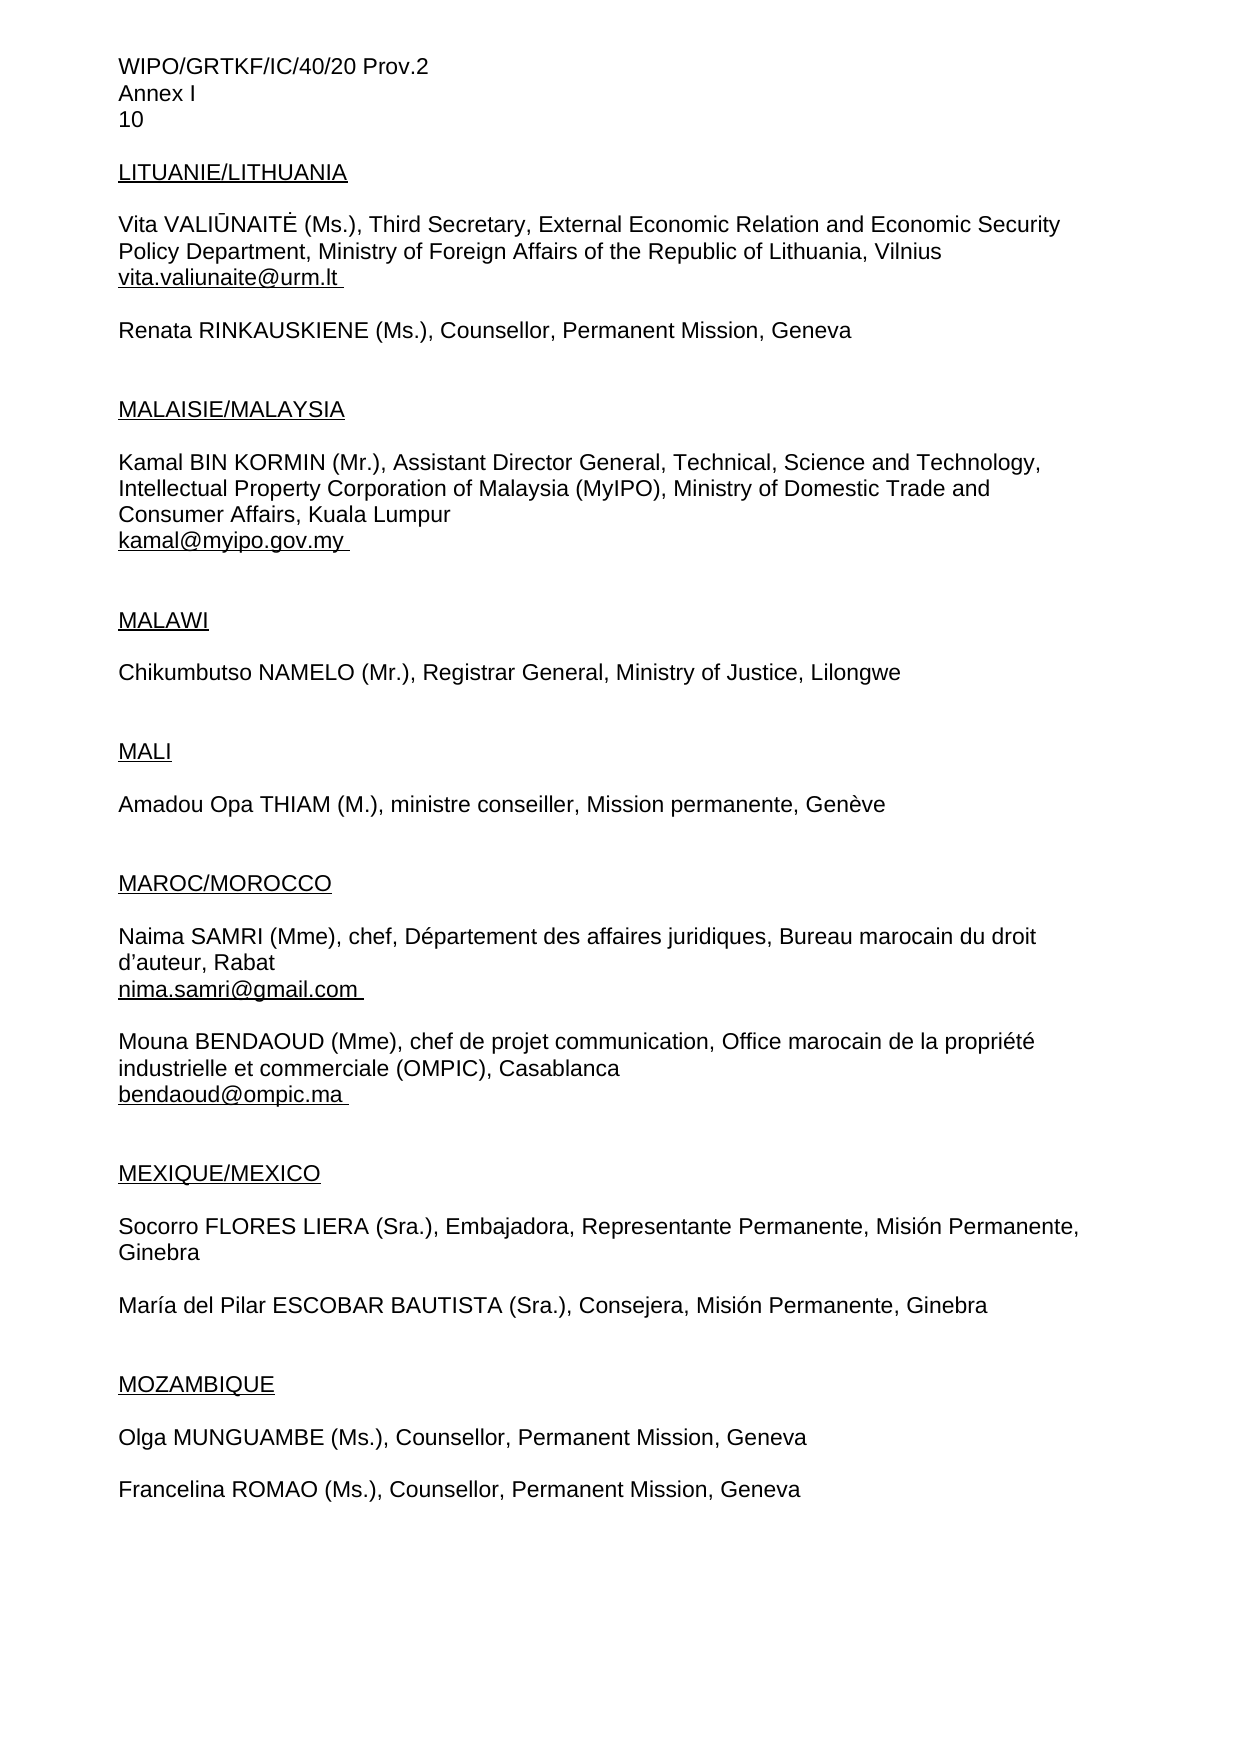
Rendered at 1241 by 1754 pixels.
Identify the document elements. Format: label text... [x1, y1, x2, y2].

text MOZAMBIQUE [118, 1371, 1092, 1397]
text Francelina ROMAO (Ms.), Counsellor, Permanent Mission, Geneva [118, 1476, 1092, 1503]
text Renata RINKAUSKIENE (Ms.), Counsellor, Permanent Mission, Geneva [118, 317, 1092, 343]
text vita.valiunaite@urm.lt [118, 264, 1092, 290]
text LITUANIE/LITHUANIA [118, 158, 1092, 185]
text Vita VALIŪNAITĖ (Ms.), Third Secretary, External Economic Relation and Economic Security Policy Department, Ministry of Foreign Affairs of the Republic of Lithuania, Vilnius [118, 211, 1092, 264]
text Chikumbutso NAMELO (Mr.), Registrar General, Ministry of Justice, Lilongwe [118, 659, 1092, 686]
text Kamal BIN KORMIN (Mr.), Assistant Director General, Technical, Science and Technology, Intellectual Property Corporation of Malaysia (MyIPO), Ministry of Domestic Trade and Consumer Affairs, Kuala Lumpur [118, 448, 1092, 527]
text bendaoud@ompic.ma [118, 1081, 1092, 1107]
text nima.samri@gmail.com [118, 976, 1092, 1002]
text MAROC/MOROCCO [118, 870, 1092, 896]
text Mouna BENDAOUD (Mme), chef de projet communication, Office marocain de la propriété industrielle et commerciale (OMPIC), Casablanca [118, 1028, 1092, 1081]
text MALAWI [118, 607, 1092, 633]
text Amadou Opa THIAM (M.), ministre conseiller, Mission permanente, Genève [118, 791, 1092, 817]
text kamal@myipo.gov.my [118, 527, 1092, 554]
text María del Pilar ESCOBAR BAUTISTA (Sra.), Consejera, Misión Permanente, Ginebra [118, 1292, 1092, 1318]
text Socorro FLORES LIERA (Sra.), Embajadora, Representante Permanente, Misión Permanente, Ginebra [118, 1213, 1092, 1265]
text MALI [118, 738, 1092, 765]
text MALAISIE/MALAYSIA [118, 396, 1092, 422]
text Naima SAMRI (Mme), chef, Département des affaires juridiques, Bureau marocain du droit d’auteur, Rabat [118, 923, 1092, 976]
text MEXIQUE/MEXICO [118, 1160, 1092, 1186]
text Olga MUNGUAMBE (Ms.), Counsellor, Permanent Mission, Geneva [118, 1423, 1092, 1450]
